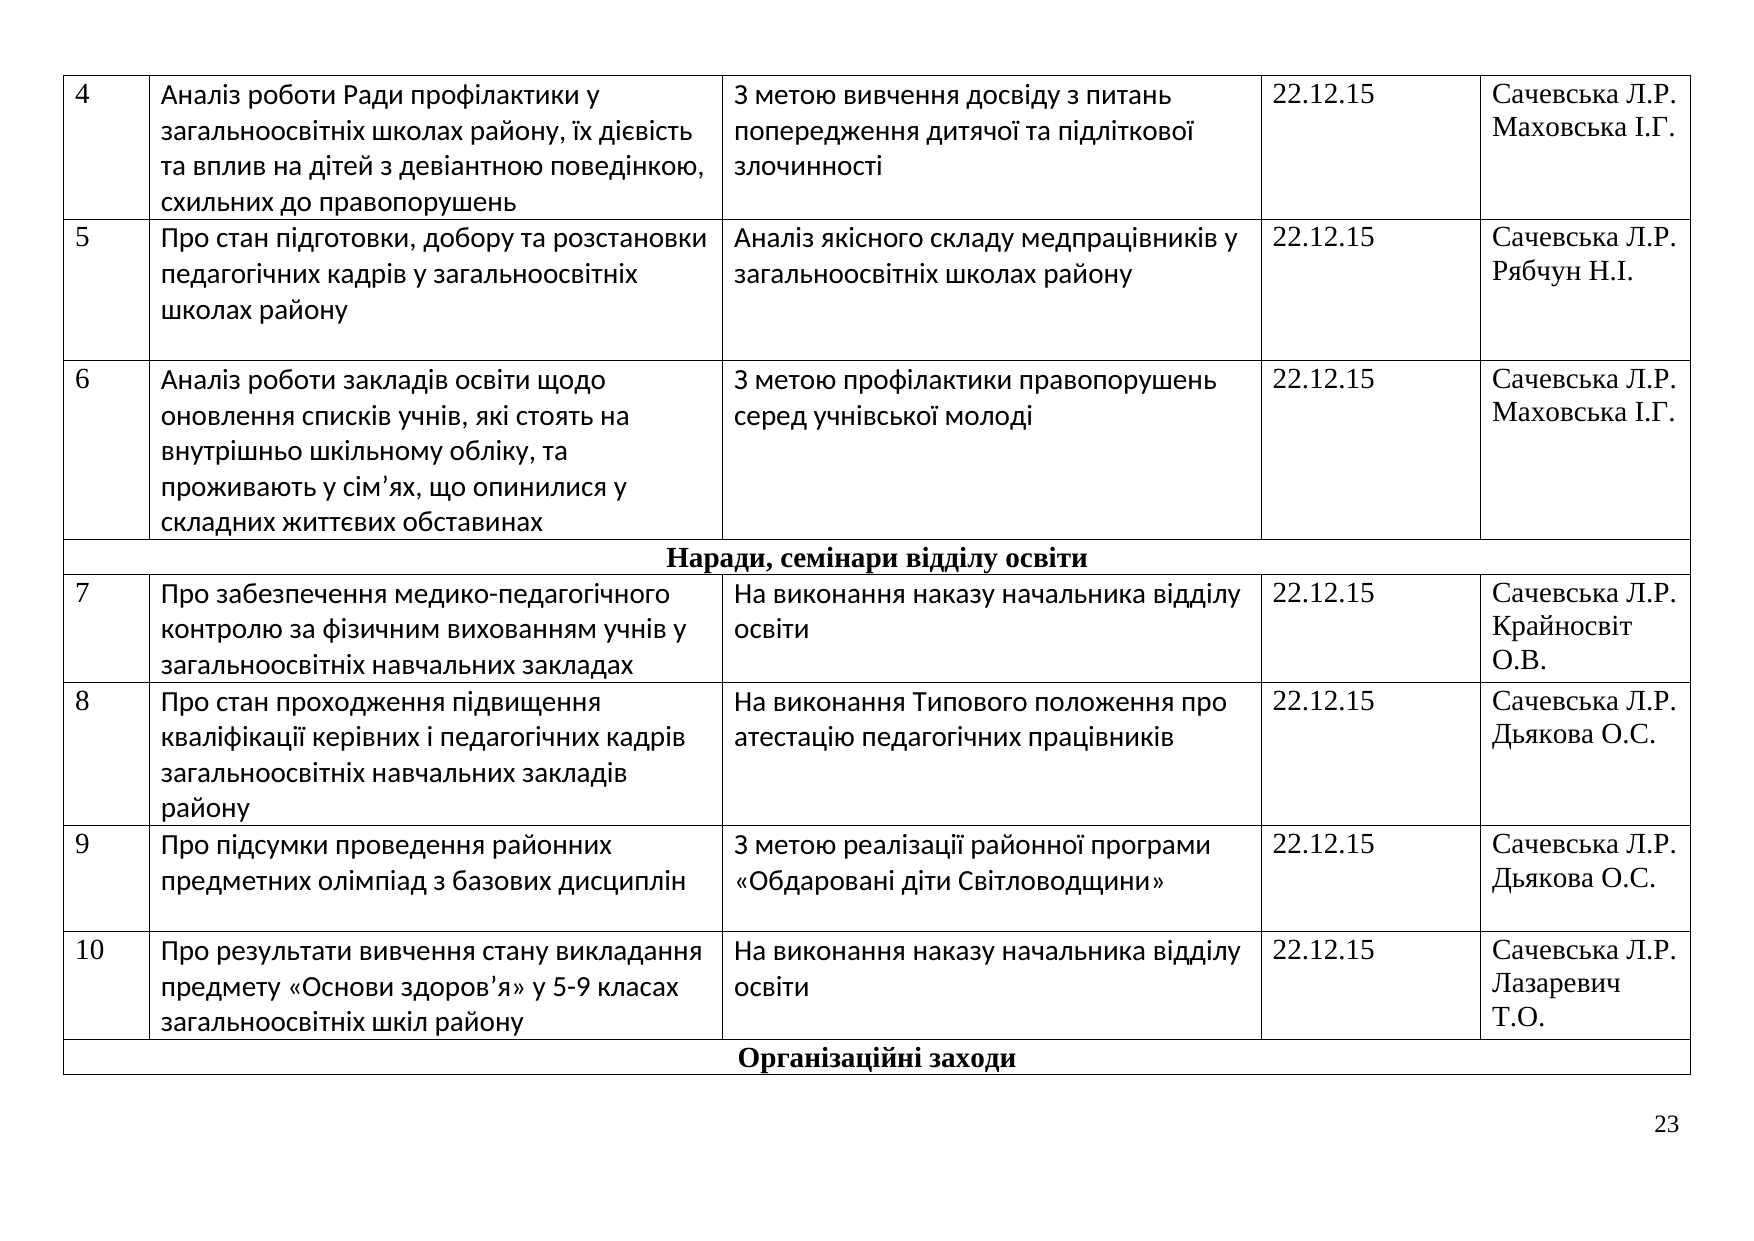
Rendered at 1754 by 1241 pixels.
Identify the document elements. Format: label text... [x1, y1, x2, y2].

table_cell Сачевська Л.Р. Маховська І.Г. [1481, 361, 1690, 539]
table_cell Сачевська Л.Р. Рябчун Н.І. [1481, 220, 1690, 360]
table_cell 10 [64, 932, 149, 1039]
table_cell 5 [64, 220, 149, 360]
table_cell 7 [64, 575, 149, 682]
table_cell 22.12.15 [1262, 220, 1480, 360]
table_cell 22.12.15 [1262, 76, 1480, 218]
table_cell Аналіз якісного складу медпрацівників у загальноосвітніх школах району [723, 220, 1261, 360]
table_cell Наради, семінари відділу освіти [64, 540, 1690, 574]
table_cell Аналіз роботи Ради профілактики у загальноосвітніх школах району, їх дієвість та вплив на дітей з девіантною поведінкою, схильних до правопорушень [150, 76, 722, 218]
table_cell Сачевська Л.Р. Маховська І.Г. [1481, 76, 1690, 218]
table_cell 9 [64, 826, 149, 931]
table_cell 4 [64, 76, 149, 218]
table_cell 6 [64, 361, 149, 539]
table_cell На виконання наказу начальника відділу освіти [723, 932, 1261, 1039]
table_cell Про результати вивчення стану викладання предмету «Основи здоров’я» у 5-9 класах загальноосвітніх шкіл району [150, 932, 722, 1039]
table_cell Сачевська Л.Р. Крайносвіт О.В. [1481, 575, 1690, 682]
table_cell 8 [64, 683, 149, 825]
table_cell Про стан підготовки, добору та розстановки педагогічних кадрів у загальноосвітніх школах району [150, 220, 722, 360]
table_cell Про стан проходження підвищення кваліфікації керівних і педагогічних кадрів загальноосвітніх навчальних закладів району [150, 683, 722, 825]
table_cell Сачевська Л.Р. Дьякова О.С. [1481, 826, 1690, 931]
table_cell З метою вивчення досвіду з питань попередження дитячої та підліткової злочинності [723, 76, 1261, 218]
table_cell Організаційні заходи [64, 1040, 1690, 1073]
table_cell 22.12.15 [1262, 575, 1480, 682]
table_cell Про забезпечення медико-педагогічного контролю за фізичним вихованням учнів у загальноосвітніх навчальних закладах [150, 575, 722, 682]
table_cell З метою реалізації районної програми «Обдаровані діти Світловодщини» [723, 826, 1261, 931]
table_cell На виконання Типового положення про атестацію педагогічних працівників [723, 683, 1261, 825]
table_cell 22.12.15 [1262, 826, 1480, 931]
table_cell 22.12.15 [1262, 361, 1480, 539]
table_cell Сачевська Л.Р. Лазаревич Т.О. [1481, 932, 1690, 1039]
table_cell Про підсумки проведення районних предметних олімпіад з базових дисциплін [150, 826, 722, 931]
table_cell Аналіз роботи закладів освіти щодо оновлення списків учнів, які стоять на внутрішньо шкільному обліку, та проживають у сім’ях, що опинилися у складних життєвих обставинах [150, 361, 722, 539]
table_cell Сачевська Л.Р. Дьякова О.С. [1481, 683, 1690, 825]
table_cell На виконання наказу начальника відділу освіти [723, 575, 1261, 682]
table_cell 22.12.15 [1262, 683, 1480, 825]
table_cell З метою профілактики правопорушень серед учнівської молоді [723, 361, 1261, 539]
table_cell 22.12.15 [1262, 932, 1480, 1039]
